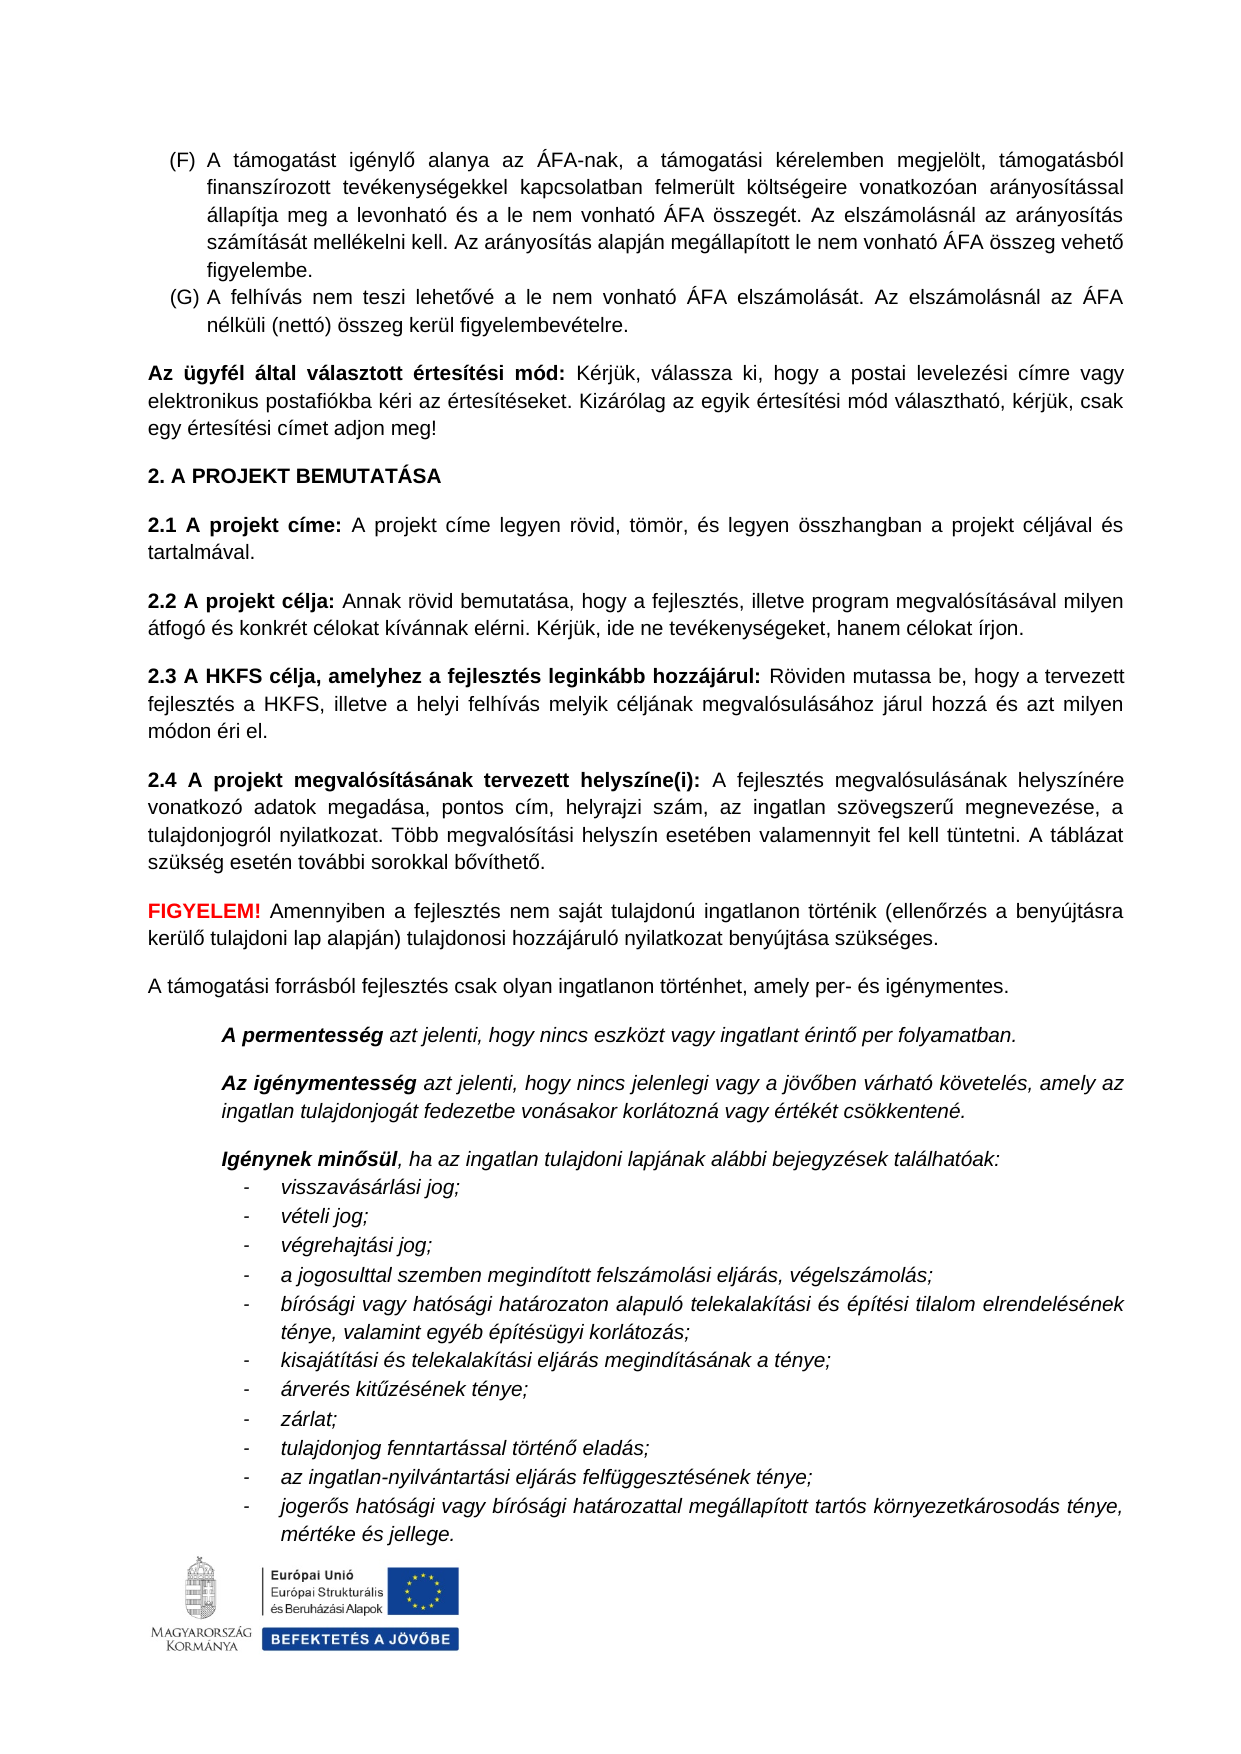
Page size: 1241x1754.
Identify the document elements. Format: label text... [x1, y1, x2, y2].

text A támogatási forrásból fejlesztés csak olyan ingatlanon történhet, amely per- és igénymentes. [148, 974, 1125, 998]
picture [147, 1550, 461, 1656]
list vételi jog; [243, 1203, 1125, 1229]
list bírósági vagy hatósági határozaton alapuló telekalakítási és építési tilalom elrendelésének ténye, valamint egyéb építésügyi korlátozás; [243, 1291, 1125, 1344]
text 2.2 A projekt célja: Annak rövid bemutatása, hogy a fejlesztés, illetve program megvalósításával milyen átfogó és konkrét célokat kívánnak elérni. Kérjük, ide ne tevékenységeket, hanem célokat írjon. [148, 588, 1125, 640]
list az ingatlan-nyilvántartási eljárás felfüggesztésének ténye; [243, 1464, 1125, 1489]
list a jogosulttal szemben megindított felszámolási eljárás, végelszámolás; [243, 1262, 1125, 1287]
text 2.4 A projekt megvalósításának tervezett helyszíne(i): A fejlesztés megvalósulásának helyszínére vonatkozó adatok megadása, pontos cím, helyrajzi szám, az ingatlan szövegszerű megnevezése, a tulajdonjogról nyilatkozat. Több megvalósítási helyszín esetében valamennyit fel kell tüntetni. A táblázat szükség esetén további sorokkal bővíthető. [148, 768, 1125, 874]
text Az ügyfél által választott értesítési mód: Kérjük, válassza ki, hogy a postai levelezési címre vagy elektronikus postafiókba kéri az értesítéseket. Kizárólag az egyik értesítési mód választható, kérjük, csak egy értesítési címet adjon meg! [148, 361, 1125, 440]
list végrehajtási jog; [243, 1233, 1125, 1258]
text Az igénymentesség azt jelenti, hogy nincs jelenlegi vagy a jövőben várható követelés, amely az ingatlan tulajdonjogát fedezetbe vonásakor korlátozná vagy értékét csökkentené. [221, 1071, 1125, 1122]
list tulajdonjog fenntartással történő eladás; [243, 1435, 1125, 1460]
list árverés kitűzésének ténye; [243, 1377, 1125, 1402]
text 2.3 A HKFS célja, amelyhez a fejlesztés leginkább hozzájárul: Röviden mutassa be, hogy a tervezett fejlesztés a HKFS, illetve a helyi felhívás melyik céljának megvalósulásához járul hozzá és azt milyen módon éri el. [148, 664, 1125, 743]
text 2. A PROJEKT BEMUTATÁSA [148, 464, 1125, 488]
list A támogatást igénylő alanya az ÁFA-nak, a támogatási kérelemben megjelölt, támogatásból finanszírozott tevékenységekkel kapcsolatban felmerült költségeire vonatkozóan arányosítással állapítja meg a levonható és a le nem vonható ÁFA összegét. Az elszámolásnál az arányosítás számítását mellékelni kell. Az arányosítás alapján megállapított le nem vonható ÁFA összeg vehető figyelembe. [169, 148, 1125, 282]
list A felhívás nem teszi lehetővé a le nem vonható ÁFA elszámolását. Az elszámolásnál az ÁFA nélküli (nettó) összeg kerül figyelembevételre. [169, 285, 1125, 337]
text FIGYELEM! Amennyiben a fejlesztés nem saját tulajdonú ingatlanon történik (ellenőrzés a benyújtásra kerülő tulajdoni lap alapján) tulajdonosi hozzájáruló nyilatkozat benyújtása szükséges. [148, 898, 1125, 950]
list jogerős hatósági vagy bírósági határozattal megállapított tartós környezetkárosodás ténye, mértéke és jellege. [243, 1493, 1125, 1546]
text Igénynek minősül, ha az ingatlan tulajdoni lapjának alábbi bejegyzések találhatóak: [221, 1147, 1125, 1171]
list zárlat; [243, 1406, 1125, 1431]
text 2.1 A projekt címe: A projekt címe legyen rövid, tömör, és legyen összhangban a projekt céljával és tartalmával. [148, 513, 1125, 564]
text A permentesség azt jelenti, hogy nincs eszközt vagy ingatlant érintő per folyamatban. [221, 1023, 1125, 1047]
list visszavásárlási jog; [243, 1174, 1125, 1200]
list kisajátítási és telekalakítási eljárás megindításának a ténye; [243, 1347, 1125, 1373]
